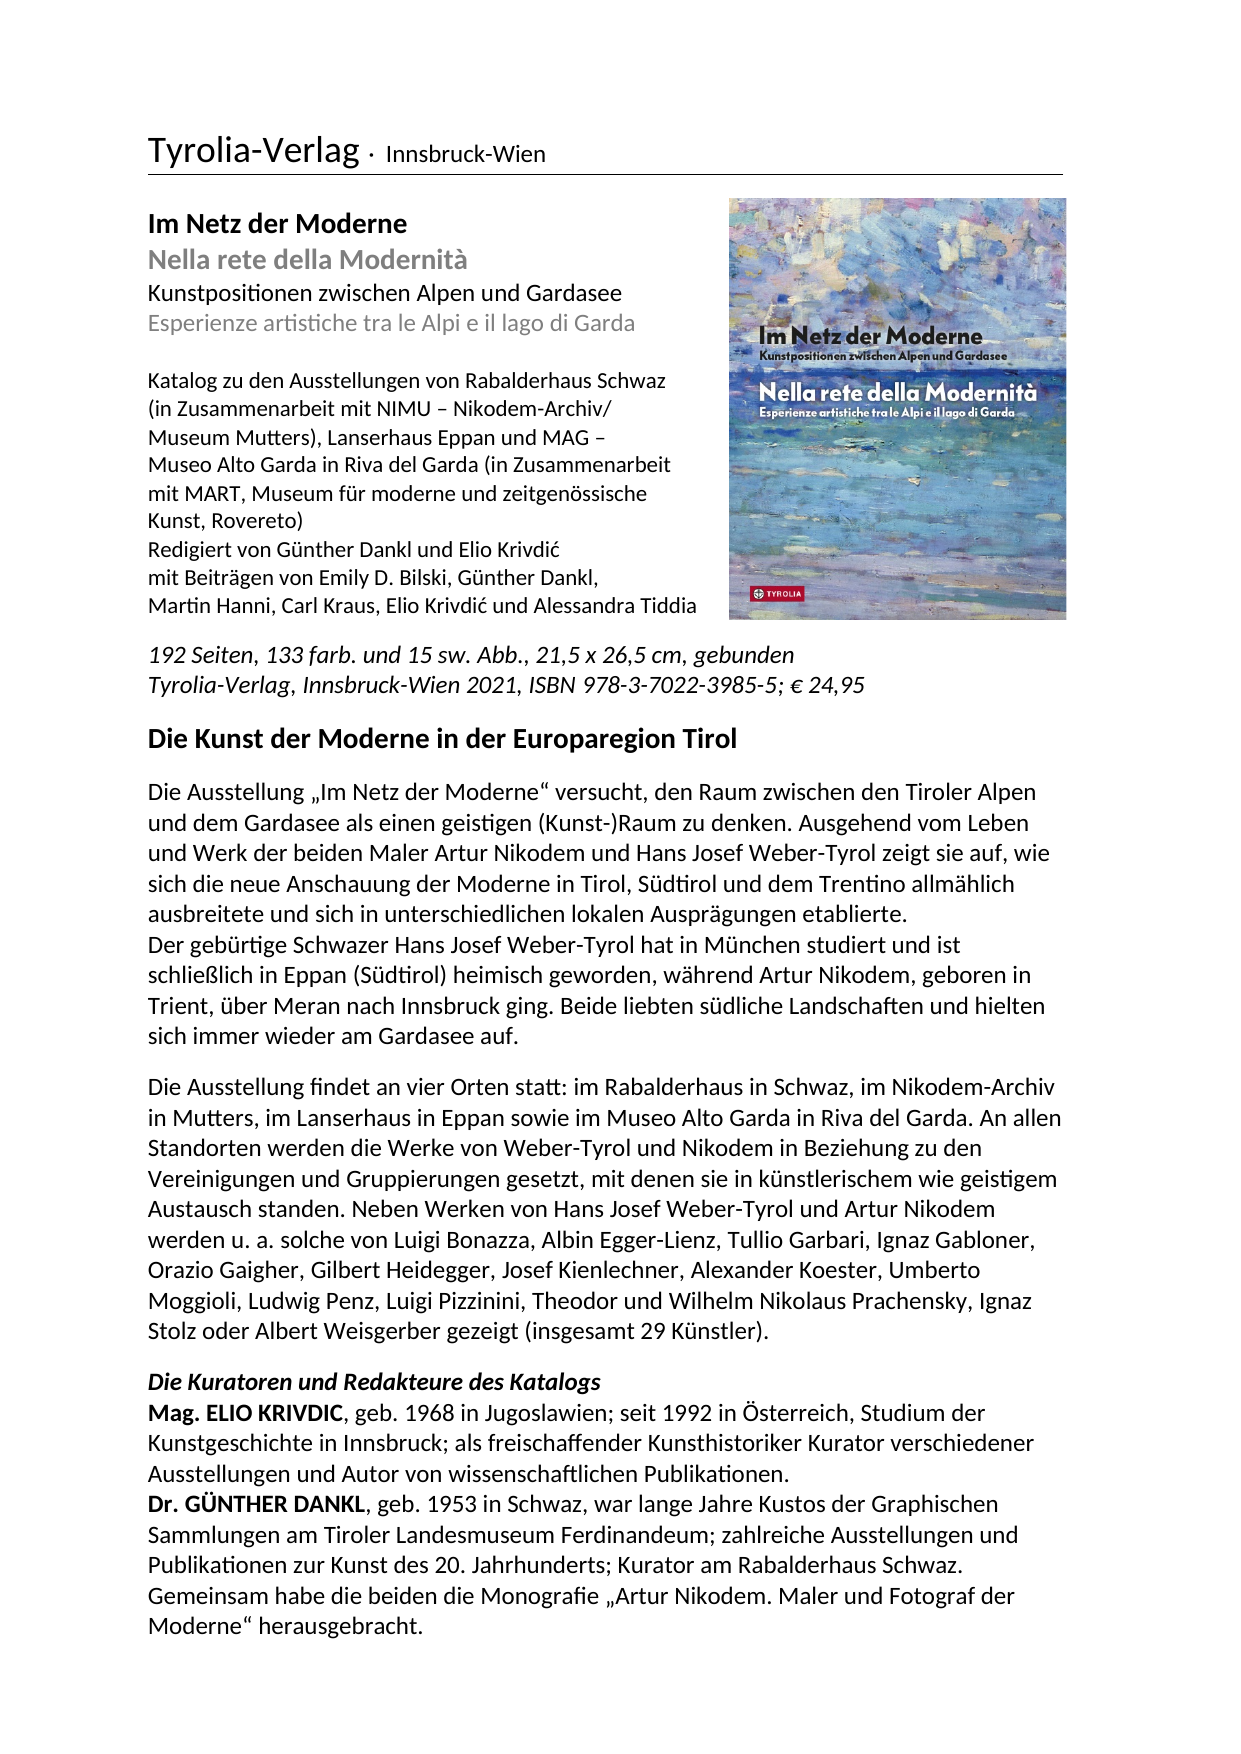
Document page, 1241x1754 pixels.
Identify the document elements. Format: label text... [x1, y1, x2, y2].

text Kunst, Rovereto) [148, 507, 729, 535]
text Mag. ELIO KRIVDIC, geb. 1968 in Jugoslawien; seit 1992 in Österreich, Studium der Kunstgeschichte in Innsbruck; als freischaffender Kunsthistoriker Kurator verschiedener Ausstellungen und Autor von wissenschaftlichen Publikationen. [148, 1397, 1063, 1488]
text Im Netz der Moderne [148, 206, 729, 241]
text Katalog zu den Ausstellungen von Rabalderhaus Schwaz (in Zusammenarbeit mit NIMU – Nikodem-Archiv/ Museum Mutters), Lanserhaus Eppan und MAG – [148, 367, 729, 451]
text Die Kuratoren und Redakteure des Katalogs [148, 1366, 1063, 1397]
text Die Ausstellung findet an vier Orten statt: im Rabalderhaus in Schwaz, im Nikodem-Archiv in Mutters, im Lanserhaus in Eppan sowie im Museo Alto Garda in Riva del Garda. An allen Standorten werden die Werke von Weber-Tyrol und Nikodem in Beziehung zu den Vereinigungen und Gruppierungen gesetzt, mit denen sie in künstlerischem wie geistigem Austausch standen. Neben Werken von Hans Josef Weber-Tyrol und Artur Nikodem werden u. a. solche von Luigi Bonazza, Albin Egger-Lienz, Tullio Garbari, Ignaz Gabloner, Orazio Gaigher, Gilbert Heidegger, Josef Kienlechner, Alexander Koester, Umberto Moggioli, Ludwig Penz, Luigi Pizzinini, Theodor und Wilhelm Nikolaus Prachensky, Ignaz Stolz oder Albert Weisgerber gezeigt (insgesamt 29 Künstler). [148, 1071, 1063, 1346]
text Redigiert von Günther Dankl und Elio Krivdić [148, 535, 729, 563]
text Die Kunst der Moderne in der Europaregion Tirol [148, 720, 1063, 756]
text Der gebürtige Schwazer Hans Josef Weber-Tyrol hat in München studiert und ist schließlich in Eppan (Südtirol) heimisch geworden, während Artur Nikodem, geboren in Trient, über Meran nach Innsbruck ging. Beide liebten südliche Landschaften und hielten sich immer wieder am Gardasee auf. [148, 929, 1063, 1051]
text Die Ausstellung „Im Netz der Moderne“ versucht, den Raum zwischen den Tiroler Alpen und dem Gardasee als einen geistigen (Kunst-)Raum zu denken. Ausgehend vom Leben und Werk der beiden Maler Artur Nikodem und Hans Josef Weber-Tyrol zeigt sie auf, wie sich die neue Anschauung der Moderne in Tirol, Südtirol und dem Trentino allmählich ausbreitete und sich in unterschiedlichen lokalen Ausprägungen etablierte. [148, 776, 1063, 929]
text mit MART, Museum für moderne und zeitgenössische [148, 479, 729, 507]
text Museo Alto Garda in Riva del Garda (in Zusammenarbeit [148, 451, 729, 479]
text Dr. GÜNTHER DANKL, geb. 1953 in Schwaz, war lange Jahre Kustos der Graphischen Sammlungen am Tiroler Landesmuseum Ferdinandeum; zahlreiche Ausstellungen und Publikationen zur Kunst des 20. Jahrhunderts; Kurator am Rabalderhaus Schwaz. [148, 1488, 1063, 1580]
text 192 Seiten, 133 farb. und 15 sw. Abb., 21,5 x 26,5 cm, gebunden [148, 639, 1063, 669]
picture [729, 198, 1067, 620]
subtitle Gemeinsam habe die beiden die Monografie „Artur Nikodem. Maler und Fotograf der Moderne“ herausgebracht. [148, 1580, 1063, 1641]
text Tyrolia-Verlag, Innsbruck-Wien 2021, ISBN 978-3-7022-3985-5; € 24,95 [148, 669, 1063, 700]
text mit Beiträgen von Emily D. Bilski, Günther Dankl, [148, 563, 729, 591]
text Martin Hanni, Carl Kraus, Elio Krivdić und Alessandra Tiddia [148, 591, 729, 619]
text Nella rete della Modernità [148, 241, 729, 277]
text Kunstpositionen zwischen Alpen und Gardasee Esperienze artistiche tra le Alpi e il lago di Garda [148, 277, 729, 367]
